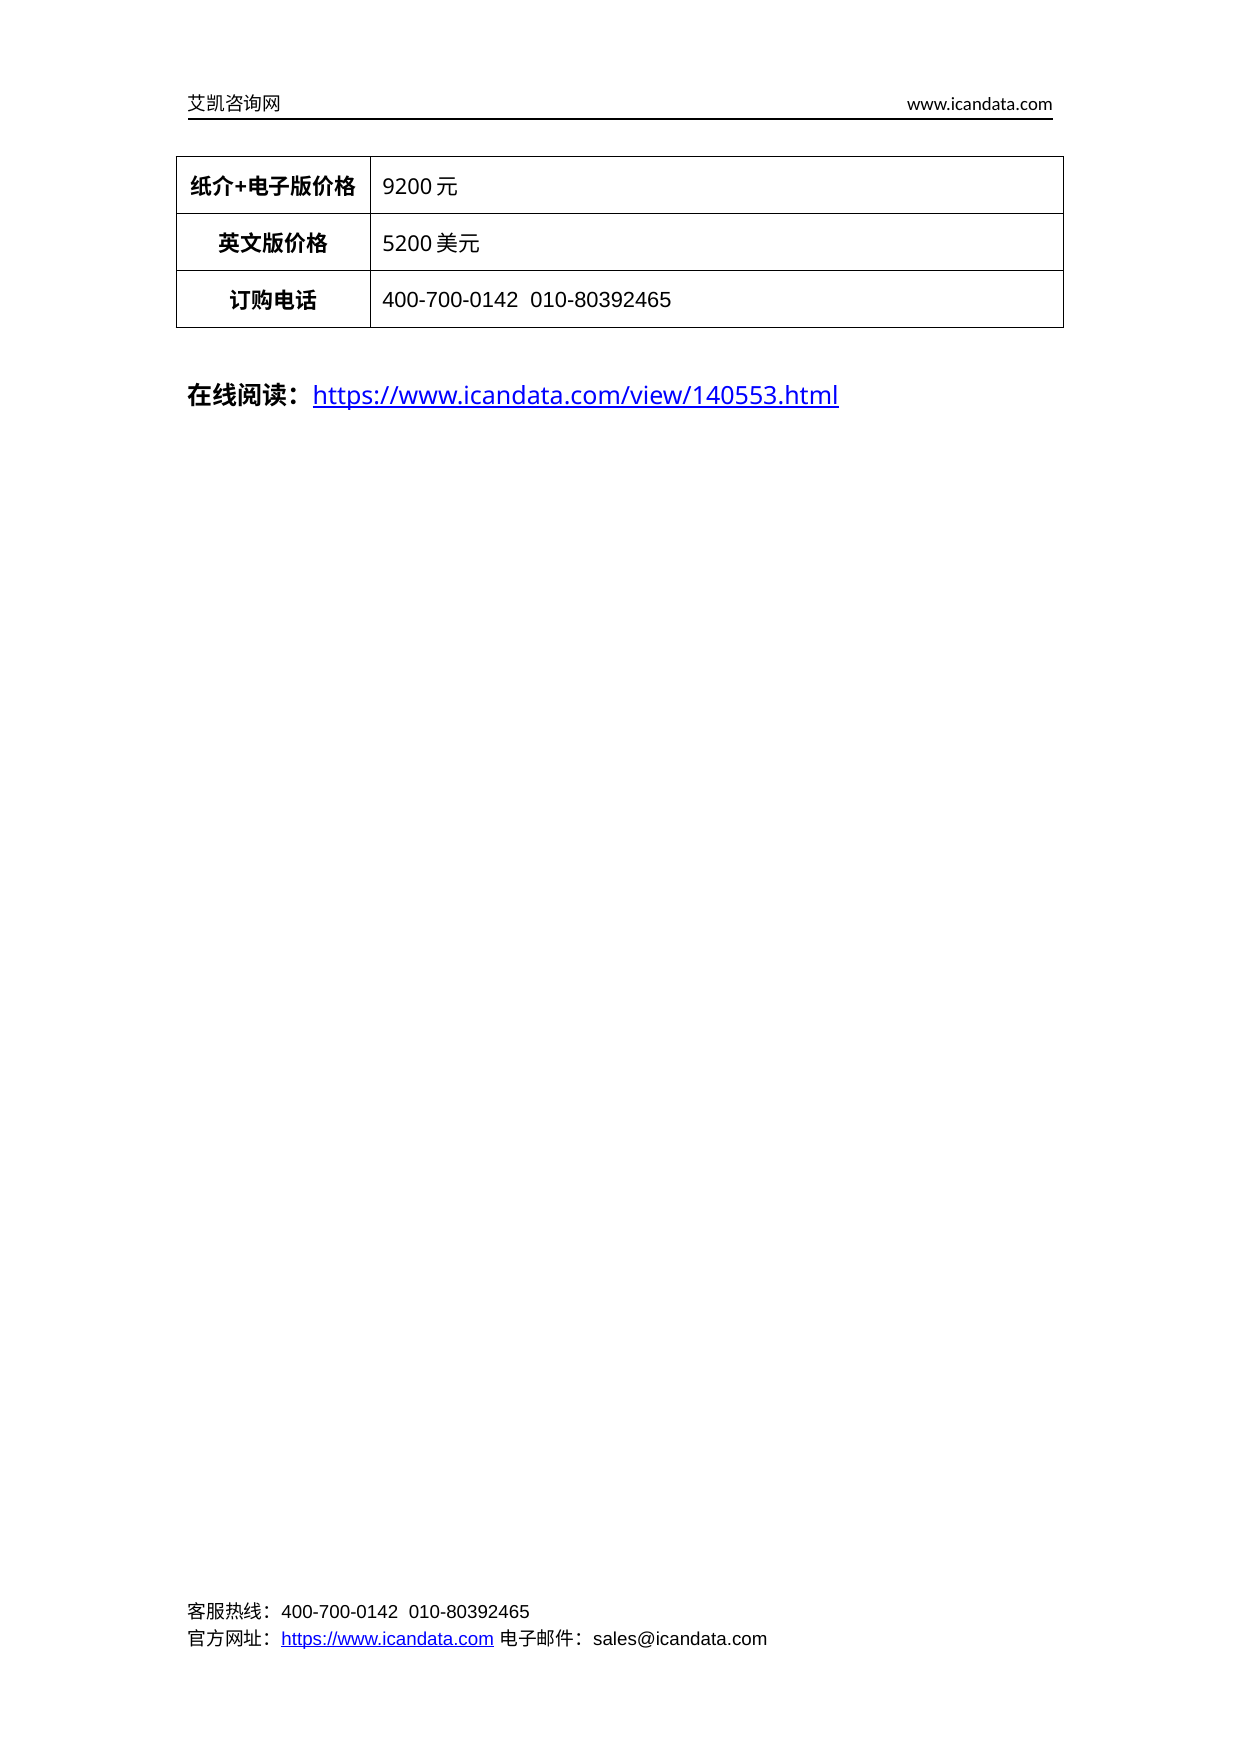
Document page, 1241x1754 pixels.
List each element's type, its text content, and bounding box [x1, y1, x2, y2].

text 在线阅读：https://www.icandata.com/view/140553.html [187, 361, 1053, 426]
table_cell 订购电话 [177, 271, 370, 327]
table_cell 5200美元 [371, 214, 1063, 270]
table_cell 纸介+电子版价格 [177, 157, 370, 213]
table_cell 英文版价格 [177, 214, 370, 270]
table_cell 9200元 [371, 157, 1063, 213]
table_cell 400-700-0142 010-80392465 [371, 271, 1063, 327]
